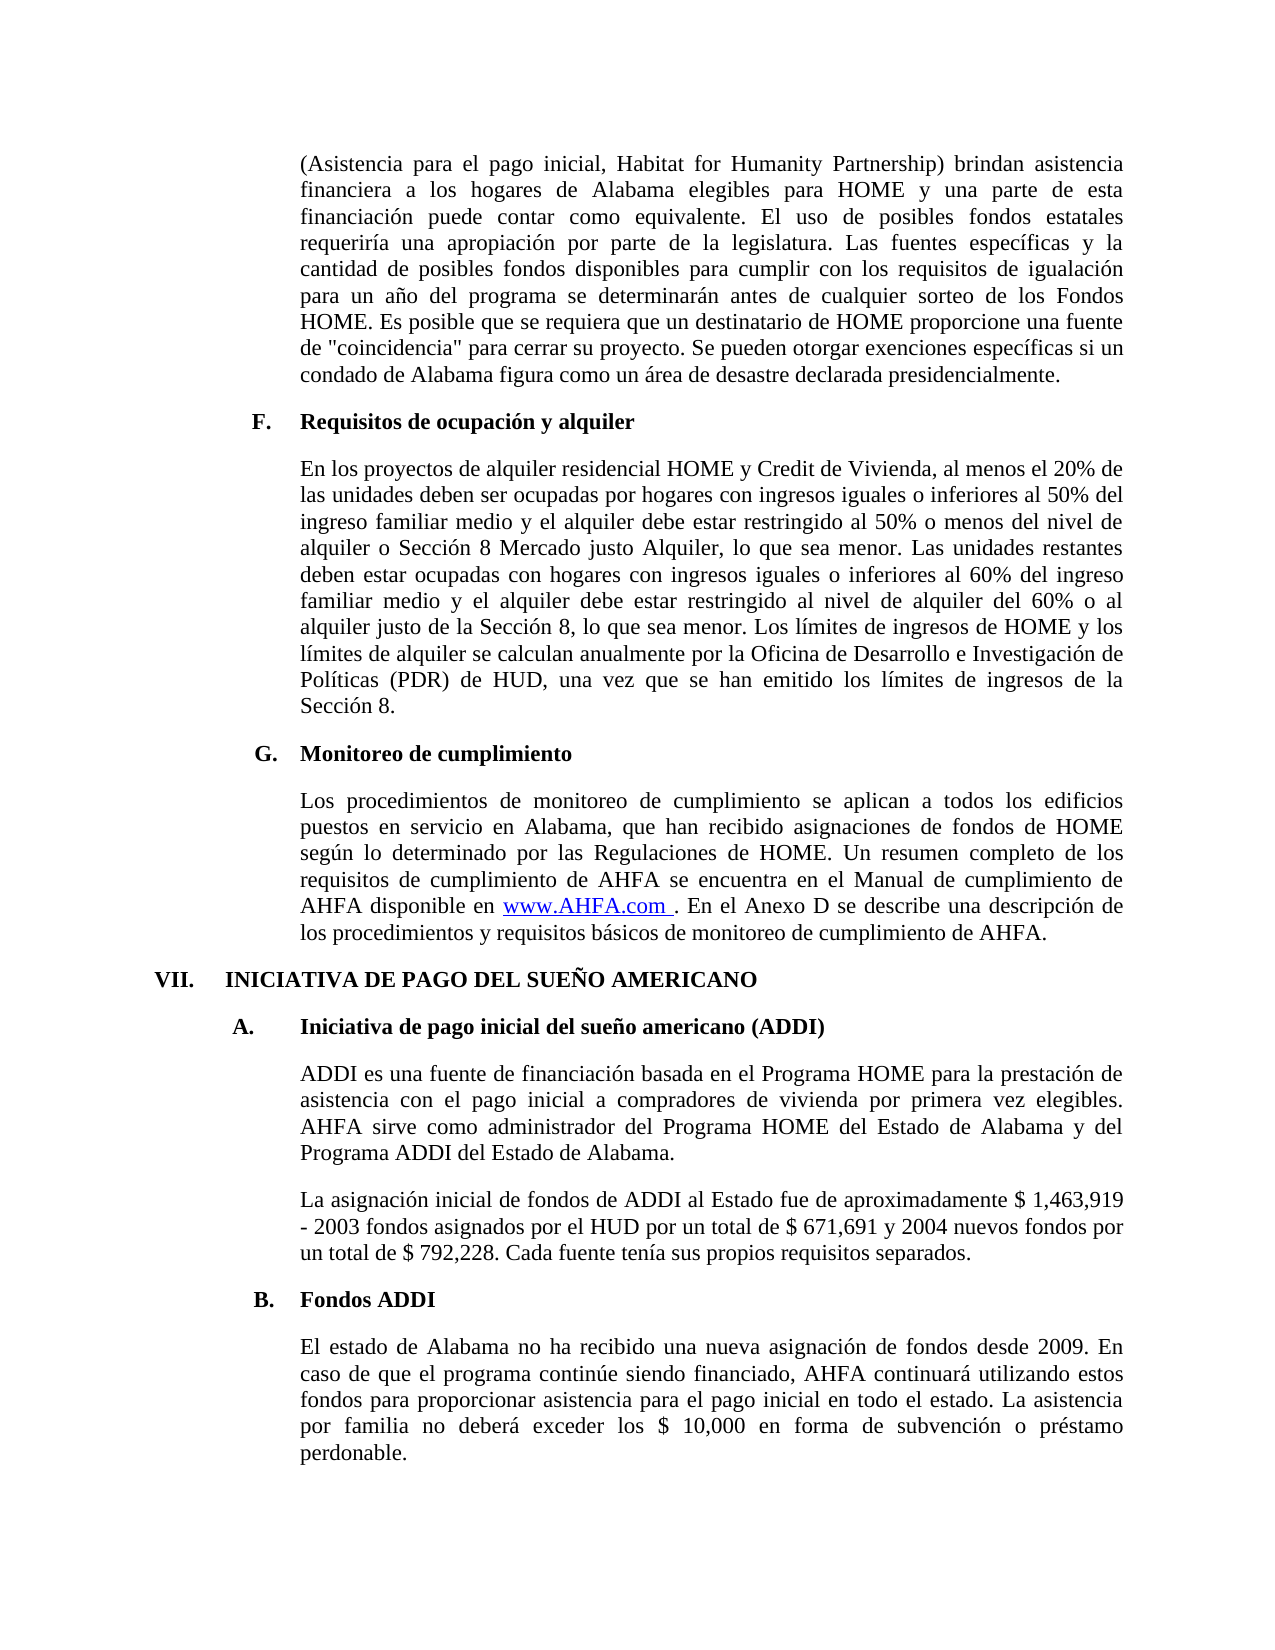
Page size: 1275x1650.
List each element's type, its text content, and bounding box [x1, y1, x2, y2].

list Requisitos de ocupación y alquiler [252, 408, 1125, 434]
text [300, 150, 1125, 387]
text Los procedimientos de monitoreo de cumplimiento se aplican a todos los edificios puestos en servicio en Alabama, que han recibido asignaciones de fondos de HOME según lo determinado por las Regulaciones de HOME. Un resumen completo de los requisitos de cumplimiento de AHFA se encuentra en el Manual de cumplimiento de AHFA disponible en www.AHFA.com . En el Anexo D se describe una descripción de los procedimientos y requisitos básicos de monitoreo de cumplimiento de AHFA. [300, 787, 1125, 945]
text La asignación inicial de fondos de ADDI al Estado fue de aproximadamente $ 1,463,919 - 2003 fondos asignados por el HUD por un total de $ 671,691 y 2004 nuevos fondos por un total de $ 792,228. Cada fuente tenía sus propios requisitos separados. [300, 1186, 1125, 1265]
list Iniciativa de pago inicial del sueño americano (ADDI) [254, 1013, 1125, 1039]
text ADDI es una fuente de financiación basada en el Programa HOME para la prestación de asistencia con el pago inicial a compradores de vivienda por primera vez elegibles. AHFA sirve como administrador del Programa HOME del Estado de Alabama y del Programa ADDI del Estado de Alabama. [300, 1060, 1125, 1166]
list INICIATIVA DE PAGO DEL SUEÑO AMERICANO [194, 966, 1125, 992]
list Monitoreo de cumplimiento [254, 739, 1125, 766]
text En los proyectos de alquiler residencial HOME y Credit de Vivienda, al menos el 20% de las unidades deben ser ocupadas por hogares con ingresos iguales o inferiores al 50% del ingreso familiar medio y el alquiler debe estar restringido al 50% o menos del nivel de alquiler o Sección 8 Mercado justo Alquiler, lo que sea menor. Las unidades restantes deben estar ocupadas con hogares con ingresos iguales o inferiores al 60% del ingreso familiar medio y el alquiler debe estar restringido al nivel de alquiler del 60% o al alquiler justo de la Sección 8, lo que sea menor. Los límites de ingresos de HOME y los límites de alquiler se calculan anualmente por la Oficina de Desarrollo e Investigación de Políticas (PDR) de HUD, una vez que se han emitido los límites de ingresos de la Sección 8. [300, 455, 1125, 719]
list Fondos ADDI [253, 1286, 1125, 1313]
text El estado de Alabama no ha recibido una nueva asignación de fondos desde 2009. En caso de que el programa continúe siendo financiado, AHFA continuará utilizando estos fondos para proporcionar asistencia para el pago inicial en todo el estado. La asistencia por familia no deberá exceder los $ 10,000 en forma de subvención o préstamo perdonable. [300, 1333, 1125, 1465]
